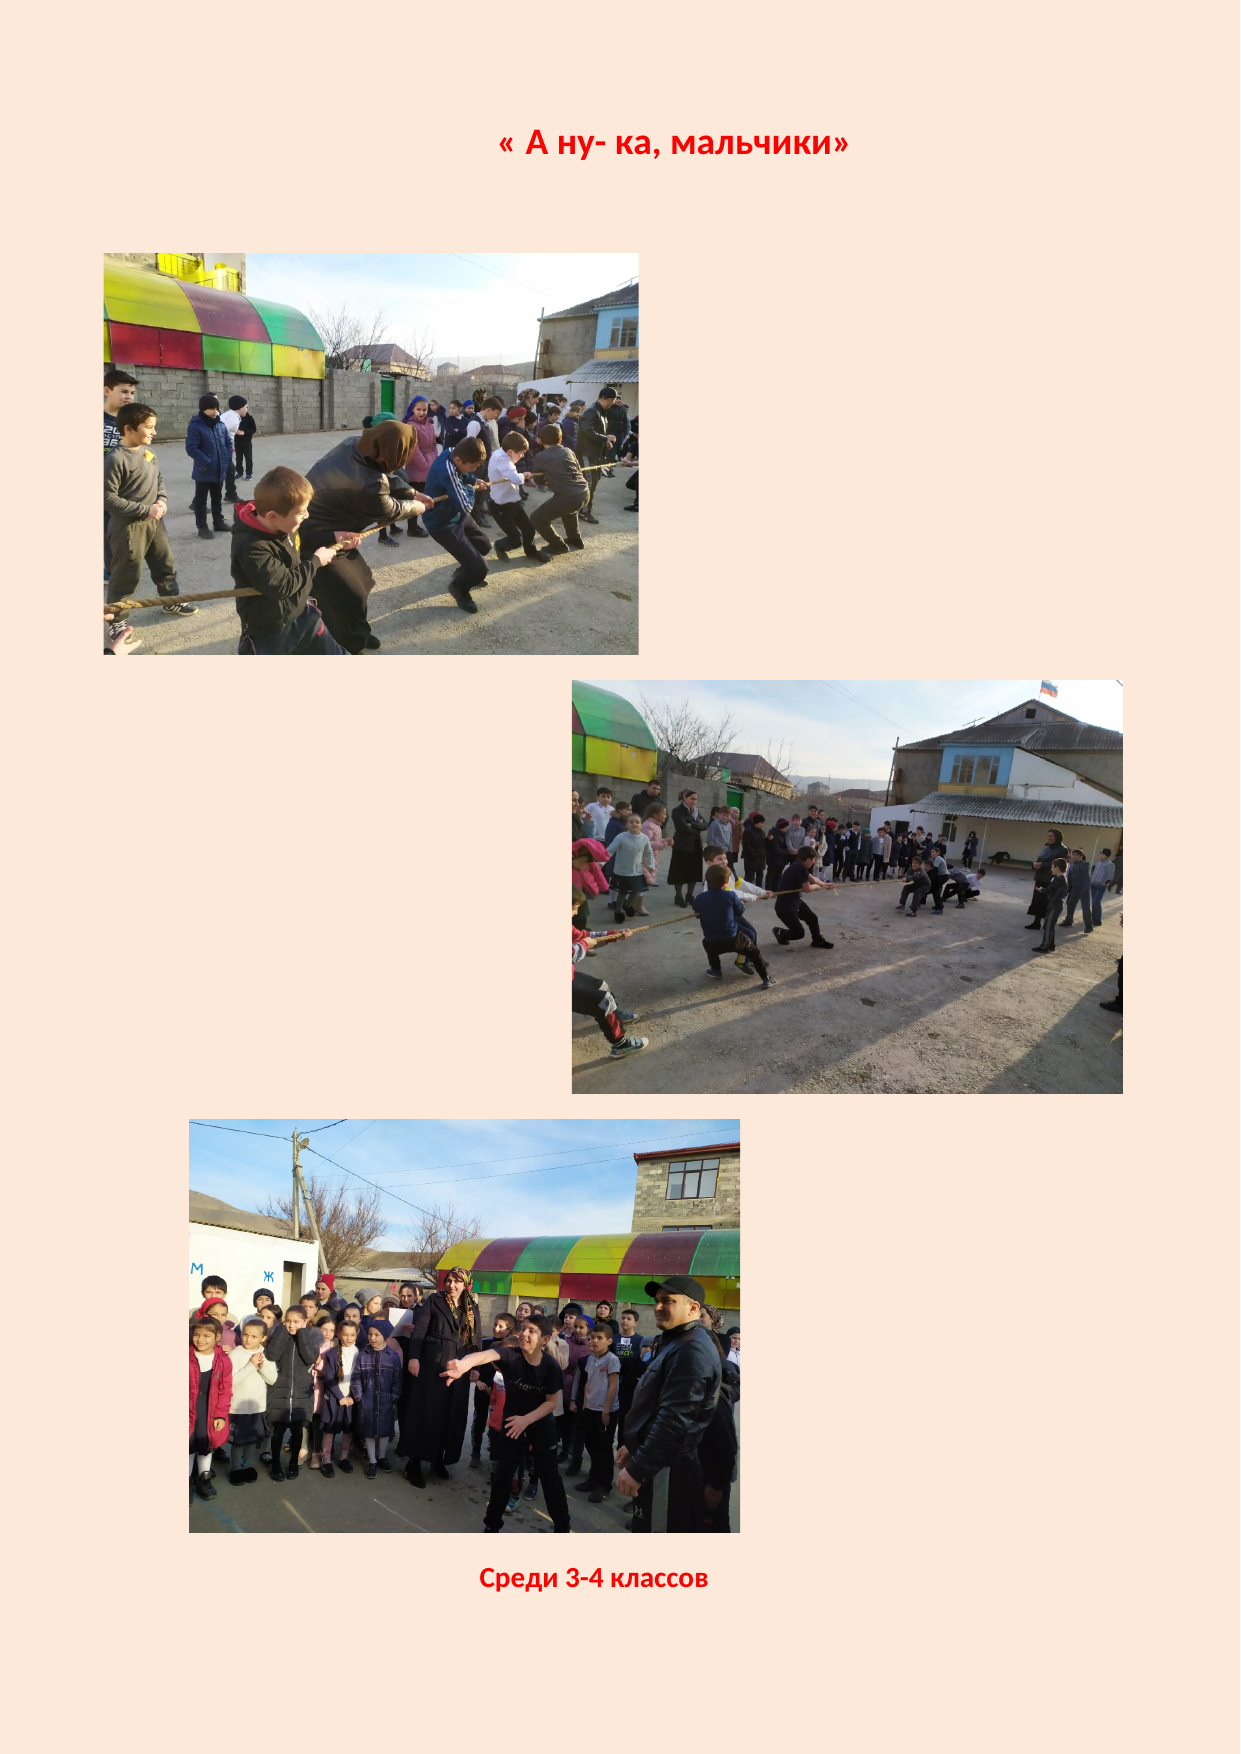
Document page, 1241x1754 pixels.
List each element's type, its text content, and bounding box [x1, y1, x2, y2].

text « А ну- ка, мальчики» [103, 118, 1152, 164]
text Среди 3-4 классов [103, 1559, 1152, 1595]
picture [571, 680, 1123, 1094]
picture [103, 253, 639, 655]
picture [189, 1119, 741, 1533]
